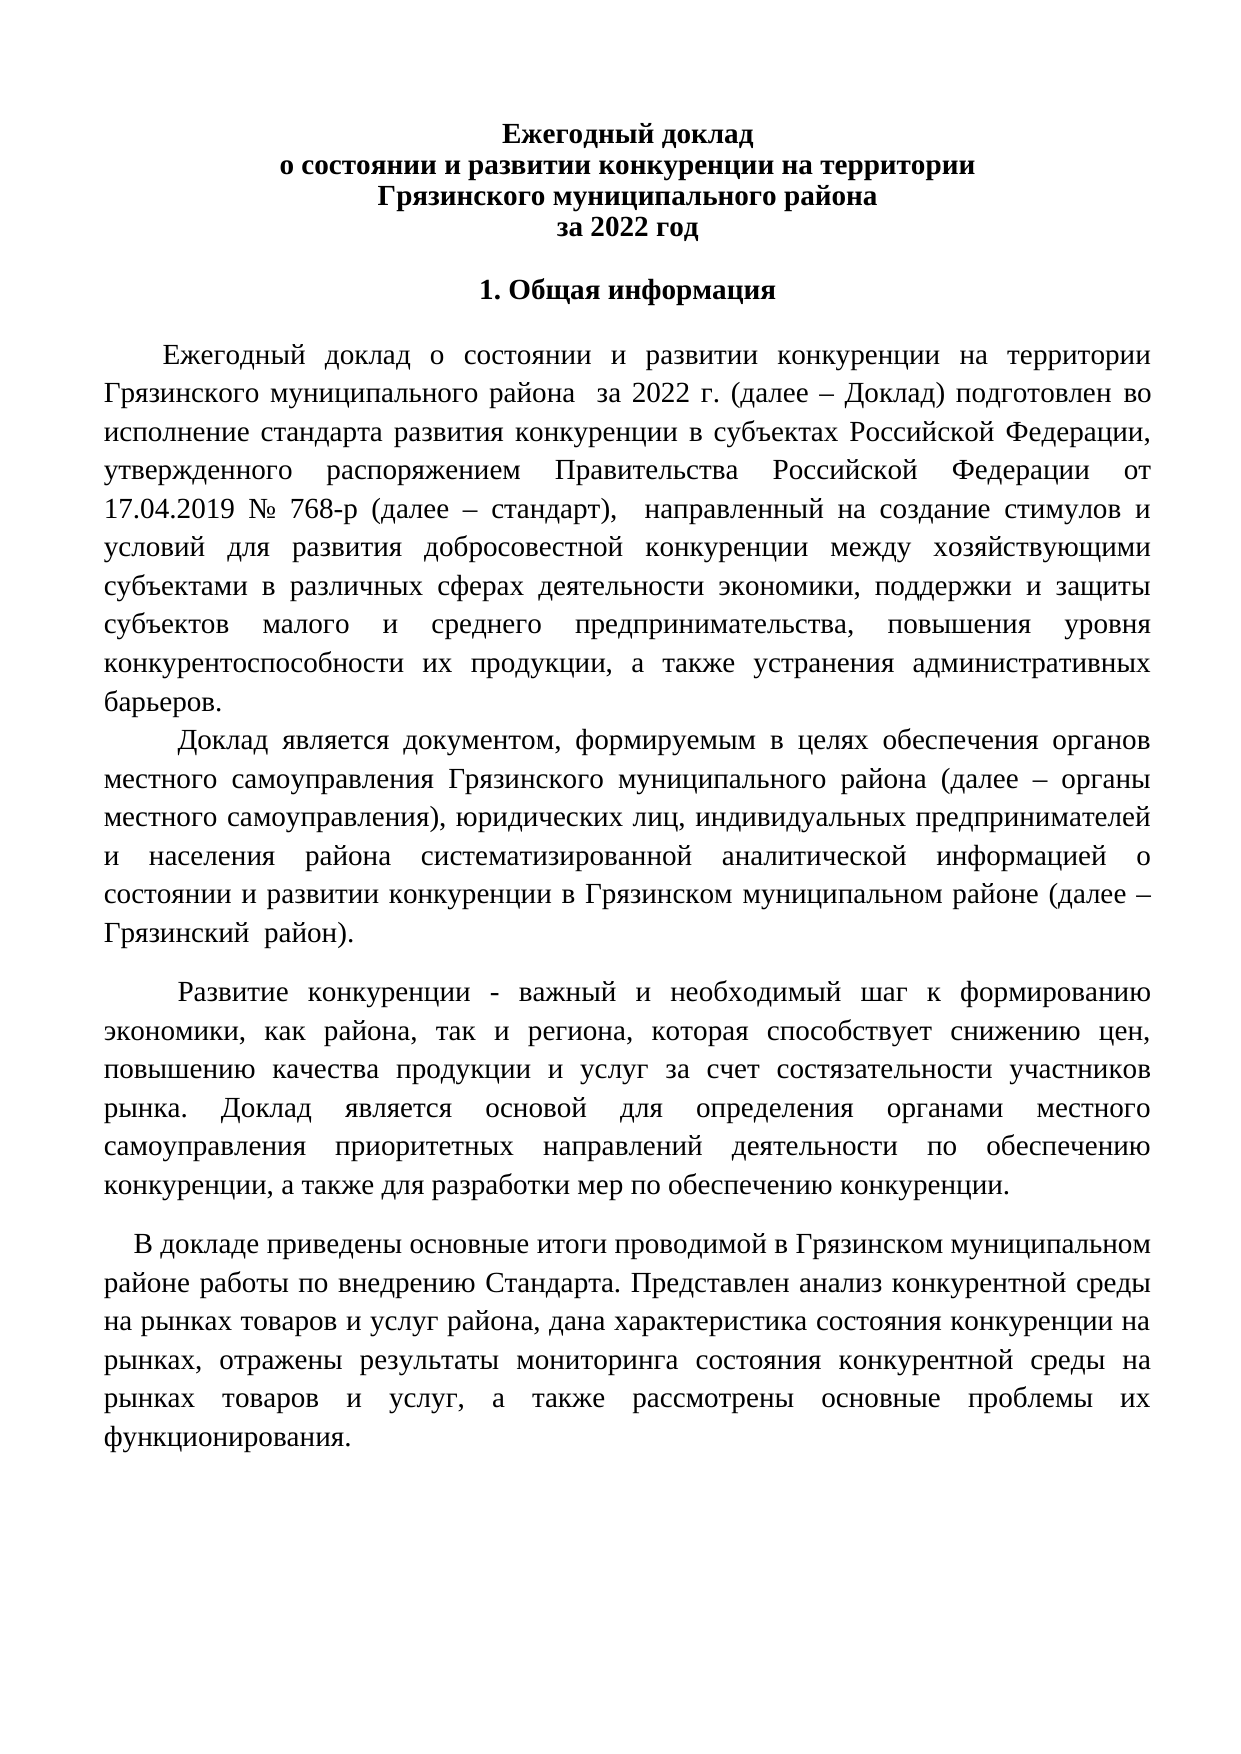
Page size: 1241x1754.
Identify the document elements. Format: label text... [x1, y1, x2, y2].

text 1. Общая информация [103, 274, 1152, 306]
text Грязинского муниципального района [103, 181, 1152, 212]
text В докладе приведены основные итоги проводимой в Грязинском муниципальном районе работы по внедрению Стандарта. Представлен анализ конкурентной среды на рынках товаров и услуг района, дана характеристика состояния конкуренции на рынках, отражены результаты мониторинга состояния конкурентной среды на рынках товаров и услуг, а также рассмотрены основные проблемы их функционирования. [103, 1226, 1152, 1453]
text Доклад является документом, формируемым в целях обеспечения органов местного самоуправления Грязинского муниципального района (далее – органы местного самоуправления), юридических лиц, индивидуальных предпринимателей и населения района систематизированной аналитической информацией о состоянии и развитии конкуренции в Грязинском муниципальном районе (далее – Грязинский район). [103, 722, 1152, 948]
text Ежегодный доклад о состоянии и развитии конкуренции на территории Грязинского муниципального района за 2022 г. (далее – Доклад) подготовлен во исполнение стандарта развития конкуренции в субъектах Российской Федерации, утвержденного распоряжением Правительства Российской Федерации от 17.04.2019 № 768-р (далее – стандарт), направленный на создание стимулов и условий для развития добросовестной конкуренции между хозяйствующими субъектами в различных сферах деятельности экономики, поддержки и защиты субъектов малого и среднего предпринимательства, повышения уровня конкурентоспособности их продукции, а также устранения административных барьеров. [103, 337, 1152, 717]
text за 2022 год [103, 212, 1152, 243]
text о состоянии и развитии конкуренции на территории [103, 149, 1152, 181]
text Развитие конкуренции - важный и необходимый шаг к формированию экономики, как района, так и региона, которая способствует снижению цен, повышению качества продукции и услуг за счет состязательности участников рынка. Доклад является основой для определения органами местного самоуправления приоритетных направлений деятельности по обеспечению конкуренции, а также для разработки мер по обеспечению конкуренции. [103, 974, 1152, 1201]
text Ежегодный доклад [103, 118, 1152, 149]
